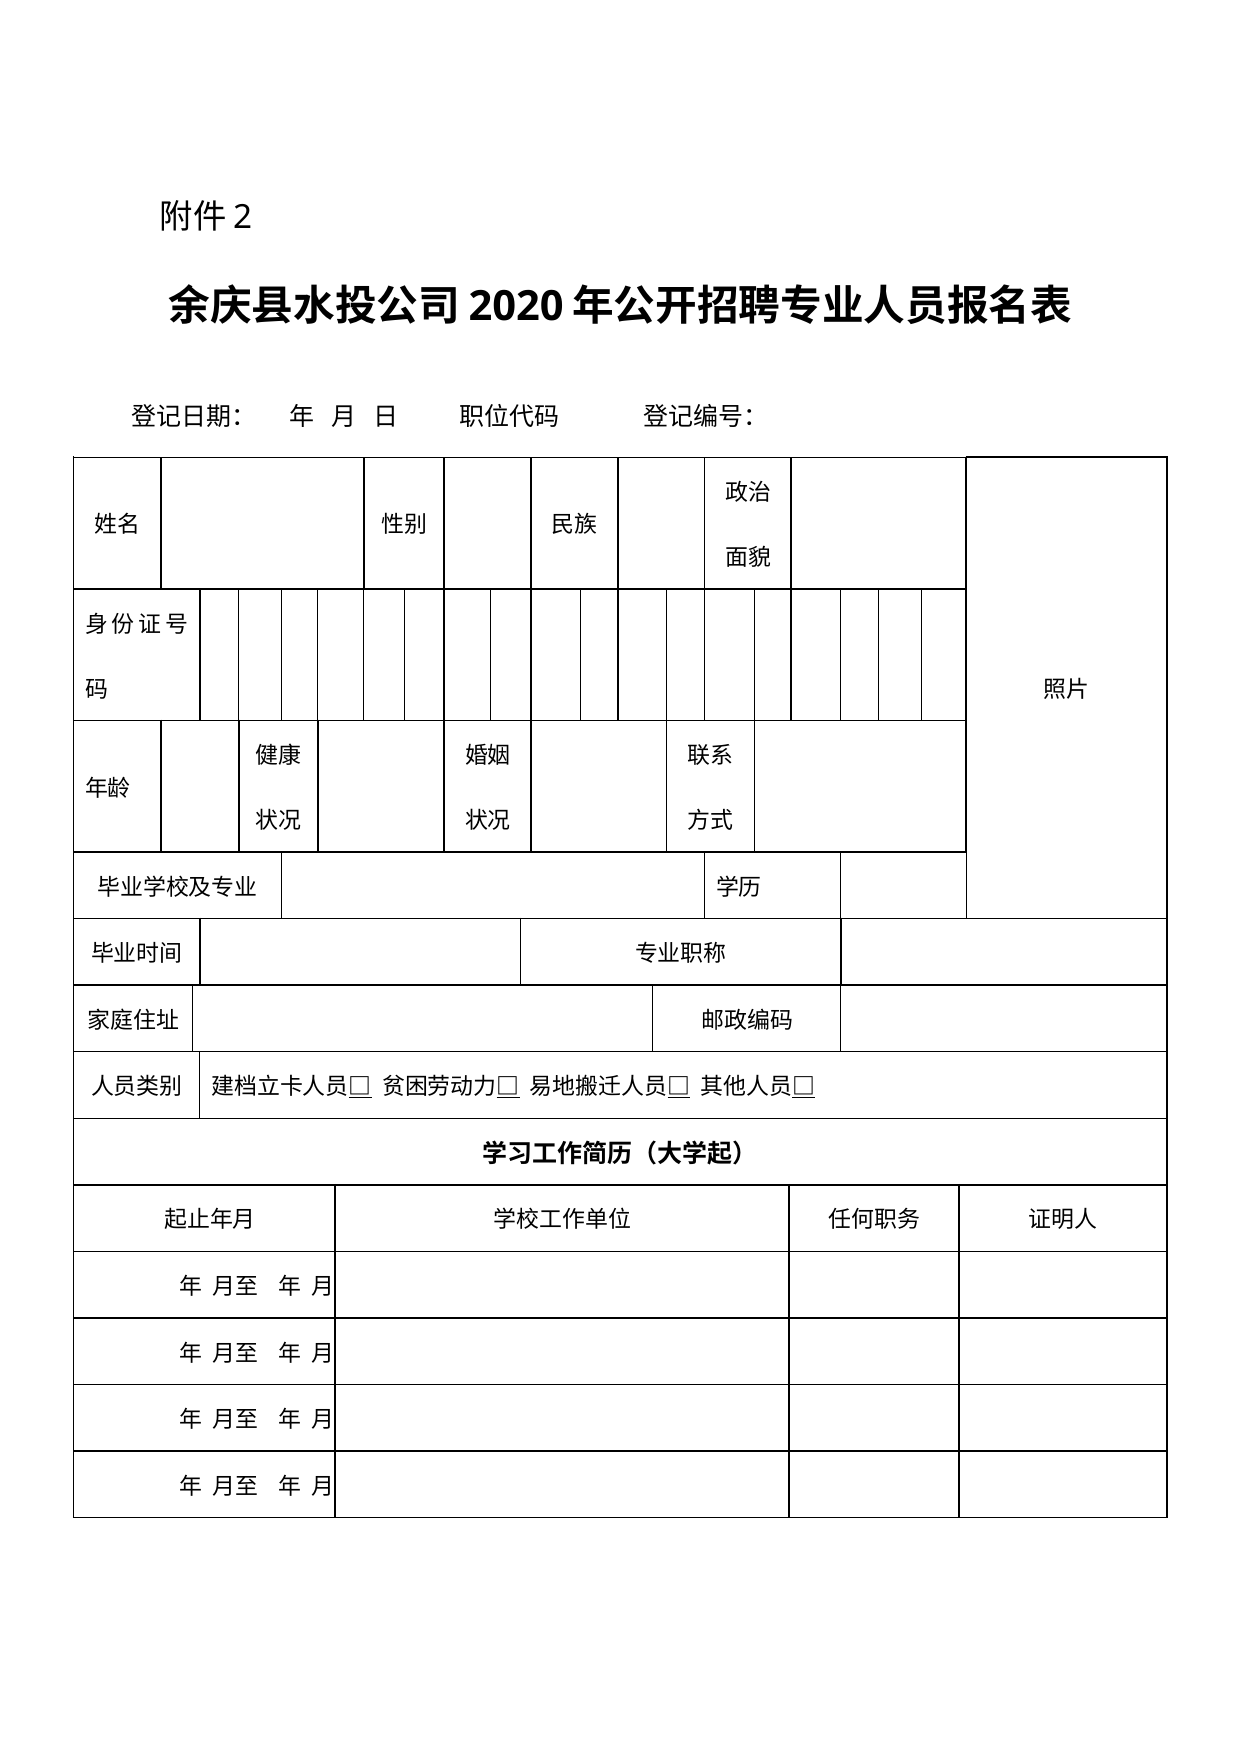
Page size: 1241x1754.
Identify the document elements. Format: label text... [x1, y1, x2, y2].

table_cell [445, 590, 490, 719]
table_cell 邮政编码 [653, 986, 840, 1051]
table_cell 年 月至 年 月 [74, 1452, 334, 1517]
table_cell [282, 853, 704, 918]
table_cell 人员类别 [74, 1052, 199, 1117]
table_cell 健康 状况 [240, 721, 317, 851]
text 登记日期： 年 月 日 职位代码 登记编号： [131, 382, 1081, 447]
table_header [162, 458, 363, 588]
table_cell [792, 590, 840, 719]
table_header 照片 [967, 458, 1166, 918]
table_cell [193, 986, 652, 1051]
table_cell [619, 590, 666, 719]
table_cell [841, 590, 878, 719]
table_cell [790, 1252, 958, 1317]
table_cell [282, 590, 317, 719]
table_cell 婚姻 状况 [445, 721, 530, 851]
table_cell [879, 590, 921, 719]
table_cell [239, 590, 281, 719]
table_cell [336, 1452, 788, 1517]
table_cell [790, 1385, 958, 1450]
table_cell [922, 590, 965, 719]
table_cell [790, 1319, 958, 1384]
table_header 性别 [365, 458, 443, 588]
table_cell [960, 1385, 1166, 1450]
table_cell [755, 721, 965, 851]
table_cell [364, 590, 404, 719]
table_cell [201, 590, 238, 719]
table_cell [960, 1452, 1166, 1517]
table_cell [755, 590, 790, 719]
table_cell 学校工作单位 [336, 1186, 788, 1251]
table_cell 毕业学校及专业 [74, 853, 281, 918]
table_cell [162, 721, 238, 851]
table_cell 起止年月 [74, 1186, 334, 1251]
table_cell 专业职称 [521, 919, 840, 984]
table_cell [336, 1252, 788, 1317]
table_cell 年 月至 年 月 [74, 1252, 334, 1317]
table_cell [532, 721, 666, 851]
table_cell 身份证号码 [74, 590, 199, 719]
table_cell [201, 919, 520, 984]
table_cell 家庭住址 [74, 986, 192, 1051]
table_cell [790, 1452, 958, 1517]
table_cell [705, 590, 754, 719]
table_cell [318, 590, 363, 719]
table_cell [336, 1385, 788, 1450]
table_header [792, 458, 965, 588]
table_header 姓名 [74, 458, 160, 588]
table_cell 学历 [705, 853, 840, 918]
table_cell 建档立卡人员□ 贫困劳动力□ 易地搬迁人员□ 其他人员□ [200, 1052, 1166, 1117]
table_header 政治 面貌 [705, 458, 790, 588]
table_cell [960, 1252, 1166, 1317]
text 附件2 [159, 181, 1081, 246]
table_cell 年 月至 年 月 [74, 1319, 334, 1384]
table_cell [532, 590, 580, 719]
table_cell 联系方式 [667, 721, 754, 851]
table_cell [491, 590, 530, 719]
table_cell 年龄 [74, 721, 160, 851]
table_cell 证明人 [960, 1186, 1166, 1251]
table_cell 任何职务 [790, 1186, 958, 1251]
table_cell [319, 721, 443, 851]
table_header 民族 [532, 458, 617, 588]
table_header [445, 458, 530, 588]
table_cell [841, 853, 966, 918]
table_header [619, 458, 704, 588]
table_cell [841, 986, 1166, 1051]
table_cell [581, 590, 617, 719]
table_cell [960, 1319, 1166, 1384]
text 余庆县水投公司2020年公开招聘专业人员报名表 [159, 270, 1081, 335]
table_cell [336, 1319, 788, 1384]
table_cell [405, 590, 443, 719]
table_cell 毕业时间 [74, 919, 199, 984]
table_cell [667, 590, 704, 719]
table_cell 年 月至 年 月 [74, 1385, 334, 1450]
table_cell 学习工作简历（大学起） [74, 1119, 1166, 1184]
table_cell [842, 919, 1166, 984]
